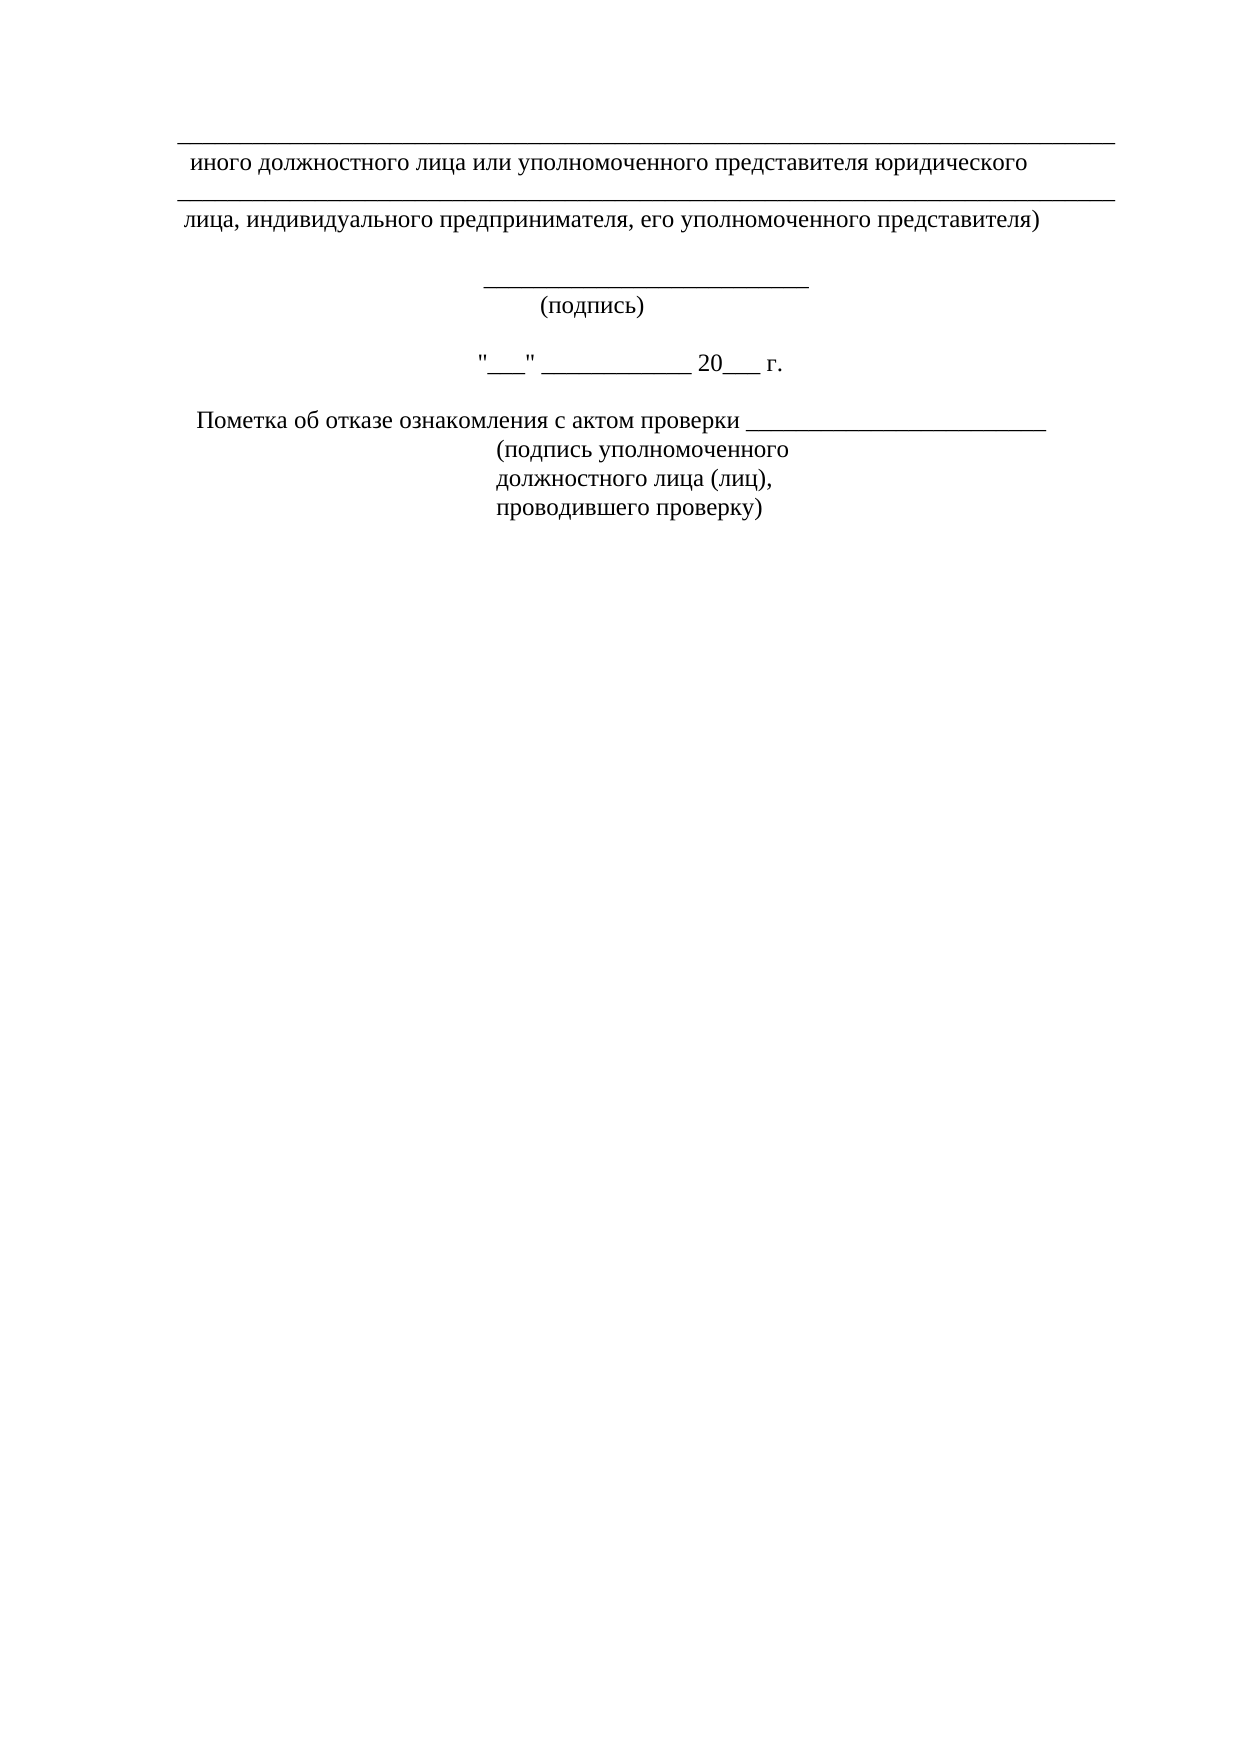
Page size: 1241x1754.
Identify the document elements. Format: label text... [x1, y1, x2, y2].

text ___________________________________________________________________________ [177, 118, 1152, 147]
text иного должностного лица или уполномоченного представителя юридического [177, 147, 1152, 176]
text проводившего проверку) [177, 492, 1152, 521]
text (подпись уполномоченного [177, 434, 1152, 463]
text __________________________ [177, 262, 1152, 291]
text (подпись) [177, 291, 1152, 319]
text ___________________________________________________________________________ [177, 176, 1152, 204]
text "___" ____________ 20___ г. [177, 348, 1152, 377]
text лица, индивидуального предпринимателя, его уполномоченного представителя) [177, 204, 1152, 233]
text Пометка об отказе ознакомления с актом проверки ________________________ [177, 406, 1152, 434]
text должностного лица (лиц), [177, 463, 1152, 492]
